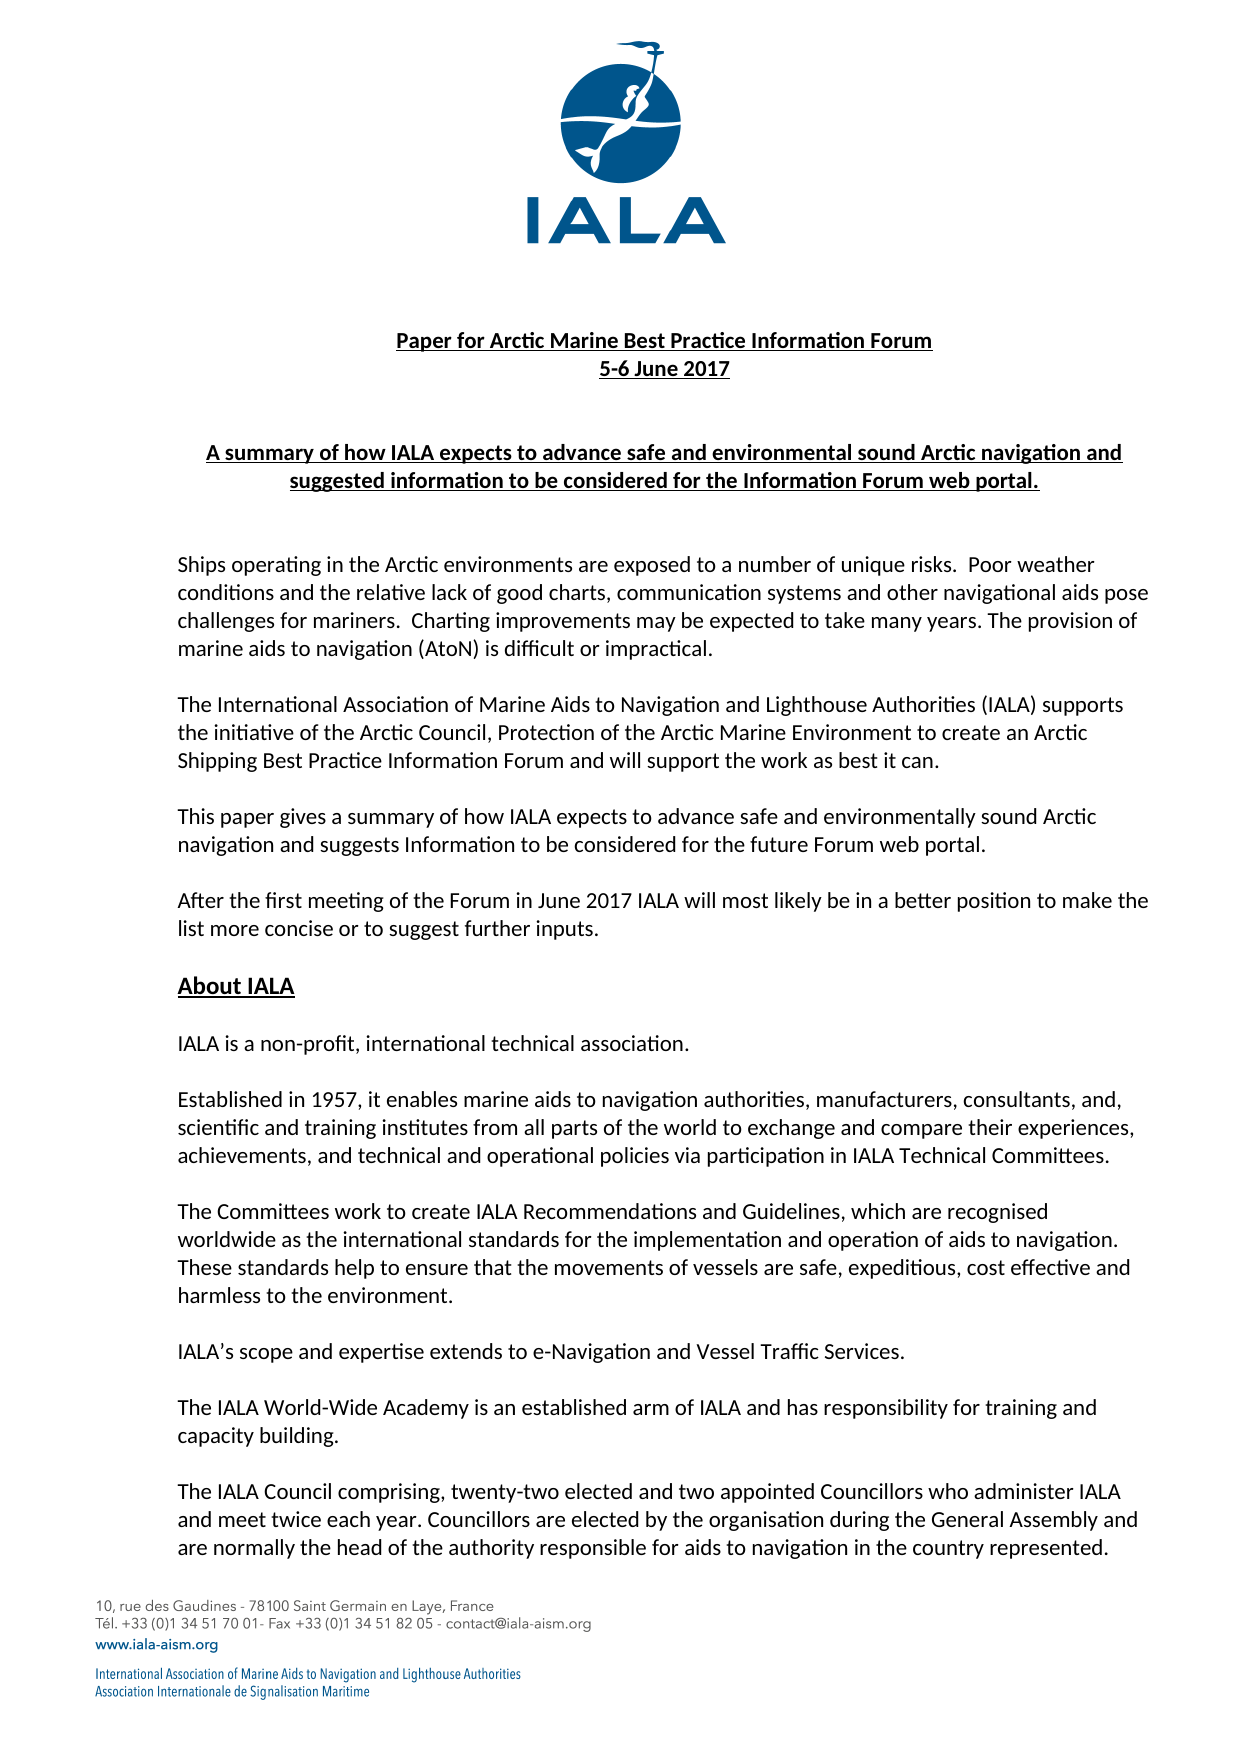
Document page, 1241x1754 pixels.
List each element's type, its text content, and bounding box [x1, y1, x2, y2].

text Ships operating in the Arctic environments are exposed to a number of unique risks. Poor weather conditions and the relative lack of good charts, communication systems and other navigational aids pose challenges for mariners. Charting improvements may be expected to take many years. The provision of marine aids to navigation (AtoN) is difficult or impractical. [177, 550, 1152, 662]
text Paper for Arctic Marine Best Practice Information Forum [177, 326, 1152, 354]
text The IALA World-Wide Academy is an established arm of IALA and has responsibility for training and capacity building. [177, 1393, 1152, 1449]
text Established in 1957, it enables marine aids to navigation authorities, manufacturers, consultants, and, scientific and training institutes from all parts of the world to exchange and compare their experiences, achievements, and technical and operational policies via participation in IALA Technical Committees. [177, 1085, 1152, 1169]
text IALA is a non-profit, international technical association. [177, 1029, 1152, 1057]
text About IALA [177, 970, 1152, 1001]
text IALA’s scope and expertise extends to e-Navigation and Vessel Traffic Services. [177, 1337, 1152, 1365]
text The International Association of Marine Aids to Navigation and Lighthouse Authorities (IALA) supports the initiative of the Arctic Council, Protection of the Arctic Marine Environment to create an Arctic Shipping Best Practice Information Forum and will support the work as best it can. [177, 690, 1152, 774]
text The Committees work to create IALA Recommendations and Guidelines, which are recognised worldwide as the international standards for the implementation and operation of aids to navigation. These standards help to ensure that the movements of vessels are safe, expeditious, cost effective and harmless to the environment. [177, 1197, 1152, 1309]
text This paper gives a summary of how IALA expects to advance safe and environmentally sound Arctic navigation and suggests Information to be considered for the future Forum web portal. [177, 802, 1152, 858]
text After the first meeting of the Forum in June 2017 IALA will most likely be in a better position to make the list more concise or to suggest further inputs. [177, 886, 1152, 942]
picture [472, 29, 769, 266]
text A summary of how IALA expects to advance safe and environmental sound Arctic navigation and suggested information to be considered for the Information Forum web portal. [177, 438, 1152, 494]
text 5-6 June 2017 [177, 354, 1152, 382]
picture [89, 1595, 622, 1714]
